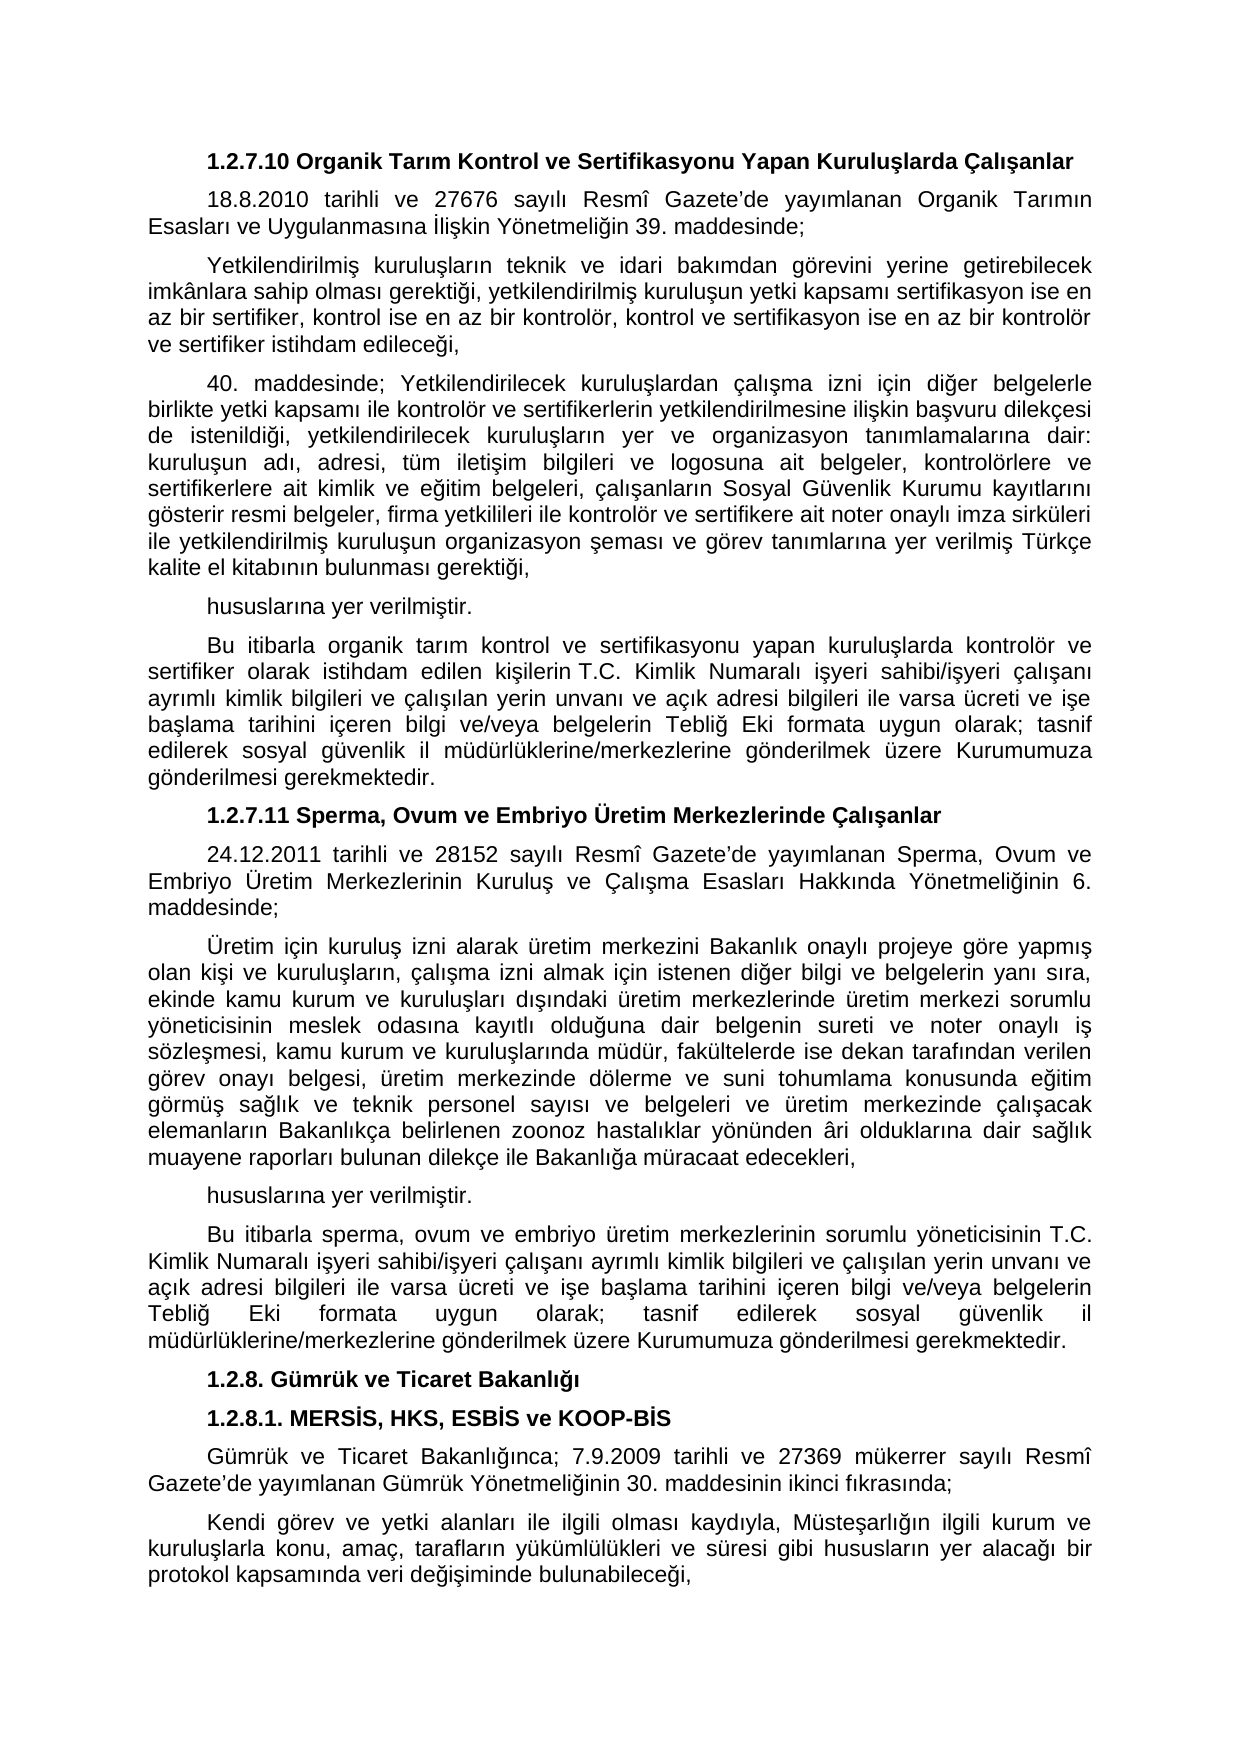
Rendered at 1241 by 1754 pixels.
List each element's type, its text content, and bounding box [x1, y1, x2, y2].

text 18.8.2010 tarihli ve 27676 sayılı Resmî Gazete’de yayımlanan Organik Tarımın Esasları ve Uygulanmasına İlişkin Yönetmeliğin 39. maddesinde; [148, 186, 1093, 239]
text Bu itibarla organik tarım kontrol ve sertifikasyonu yapan kuruluşlarda kontrolör ve sertifiker olarak istihdam edilen kişilerin T.C. Kimlik Numaralı işyeri sahibi/işyeri çalışanı ayrımlı kimlik bilgileri ve çalışılan yerin unvanı ve açık adresi bilgileri ile varsa ücreti ve işe başlama tarihini içeren bilgi ve/veya belgelerin Tebliğ Eki formata uygun olarak; tasnif edilerek sosyal güvenlik il müdürlüklerine/merkezlerine gönderilmek üzere Kurumumuza gönderilmesi gerekmektedir. [148, 632, 1093, 790]
text Gümrük ve Ticaret Bakanlığınca; 7.9.2009 tarihli ve 27369 mükerrer sayılı Resmî Gazete’de yayımlanan Gümrük Yönetmeliğinin 30. maddesinin ikinci fıkrasında; [148, 1443, 1093, 1496]
text Kendi görev ve yetki alanları ile ilgili olması kaydıyla, Müsteşarlığın ilgili kurum ve kuruluşlarla konu, amaç, tarafların yükümlülükleri ve süresi gibi hususların yer alacağı bir protokol kapsamında veri değişiminde bulunabileceği, [148, 1508, 1093, 1588]
text 24.12.2011 tarihli ve 28152 sayılı Resmî Gazete’de yayımlanan Sperma, Ovum ve Embriyo Üretim Merkezlerinin Kuruluş ve Çalışma Esasları Hakkında Yönetmeliğinin 6. maddesinde; [148, 841, 1093, 920]
text Bu itibarla sperma, ovum ve embriyo üretim merkezlerinin sorumlu yöneticisinin T.C. Kimlik Numaralı işyeri sahibi/işyeri çalışanı ayrımlı kimlik bilgileri ve çalışılan yerin unvanı ve açık adresi bilgileri ile varsa ücreti ve işe başlama tarihini içeren bilgi ve/veya belgelerin Tebliğ Eki formata uygun olarak; tasnif edilerek sosyal güvenlik il müdürlüklerine/merkezlerine gönderilmek üzere Kurumumuza gönderilmesi gerekmektedir. [148, 1221, 1093, 1353]
text 1.2.7.10 Organik Tarım Kontrol ve Sertifikasyonu Yapan Kuruluşlarda Çalışanlar [148, 148, 1093, 174]
text Yetkilendirilmiş kuruluşların teknik ve idari bakımdan görevini yerine getirebilecek imkânlara sahip olması gerektiği, yetkilendirilmiş kuruluşun yetki kapsamı sertifikasyon ise en az bir sertifiker, kontrol ise en az bir kontrolör, kontrol ve sertifikasyon ise en az bir kontrolör ve sertifiker istihdam edileceği, [148, 252, 1093, 357]
text hususlarına yer verilmiştir. [148, 593, 1093, 619]
text 40. maddesinde; Yetkilendirilecek kuruluşlardan çalışma izni için diğer belgelerle birlikte yetki kapsamı ile kontrolör ve sertifikerlerin yetkilendirilmesine ilişkin başvuru dilekçesi de istenildiği, yetkilendirilecek kuruluşların yer ve organizasyon tanımlamalarına dair: kuruluşun adı, adresi, tüm iletişim bilgileri ve logosuna ait belgeler, kontrolörlere ve sertifikerlere ait kimlik ve eğitim belgeleri, çalışanların Sosyal Güvenlik Kurumu kayıtlarını gösterir resmi belgeler, firma yetkilileri ile kontrolör ve sertifikere ait noter onaylı imza sirküleri ile yetkilendirilmiş kuruluşun organizasyon şeması ve görev tanımlarına yer verilmiş Türkçe kalite el kitabının bulunması gerektiği, [148, 369, 1093, 580]
text Üretim için kuruluş izni alarak üretim merkezini Bakanlık onaylı projeye göre yapmış olan kişi ve kuruluşların, çalışma izni almak için istenen diğer bilgi ve belgelerin yanı sıra, ekinde kamu kurum ve kuruluşları dışındaki üretim merkezlerinde üretim merkezi sorumlu yöneticisinin meslek odasına kayıtlı olduğuna dair belgenin sureti ve noter onaylı iş sözleşmesi, kamu kurum ve kuruluşlarında müdür, fakültelerde ise dekan tarafından verilen görev onayı belgesi, üretim merkezinde dölerme ve suni tohumlama konusunda eğitim görmüş sağlık ve teknik personel sayısı ve belgeleri ve üretim merkezinde çalışacak elemanların Bakanlıkça belirlenen zoonoz hastalıklar yönünden âri olduklarına dair sağlık muayene raporları bulunan dilekçe ile Bakanlığa müracaat edecekleri, [148, 933, 1093, 1170]
text 1.2.7.11 Sperma, Ovum ve Embriyo Üretim Merkezlerinde Çalışanlar [148, 802, 1093, 829]
text 1.2.8.1. MERSİS, HKS, ESBİS ve KOOP-BİS [148, 1404, 1093, 1431]
text hususlarına yer verilmiştir. [148, 1182, 1093, 1209]
text 1.2.8. Gümrük ve Ticaret Bakanlığı [148, 1366, 1093, 1392]
